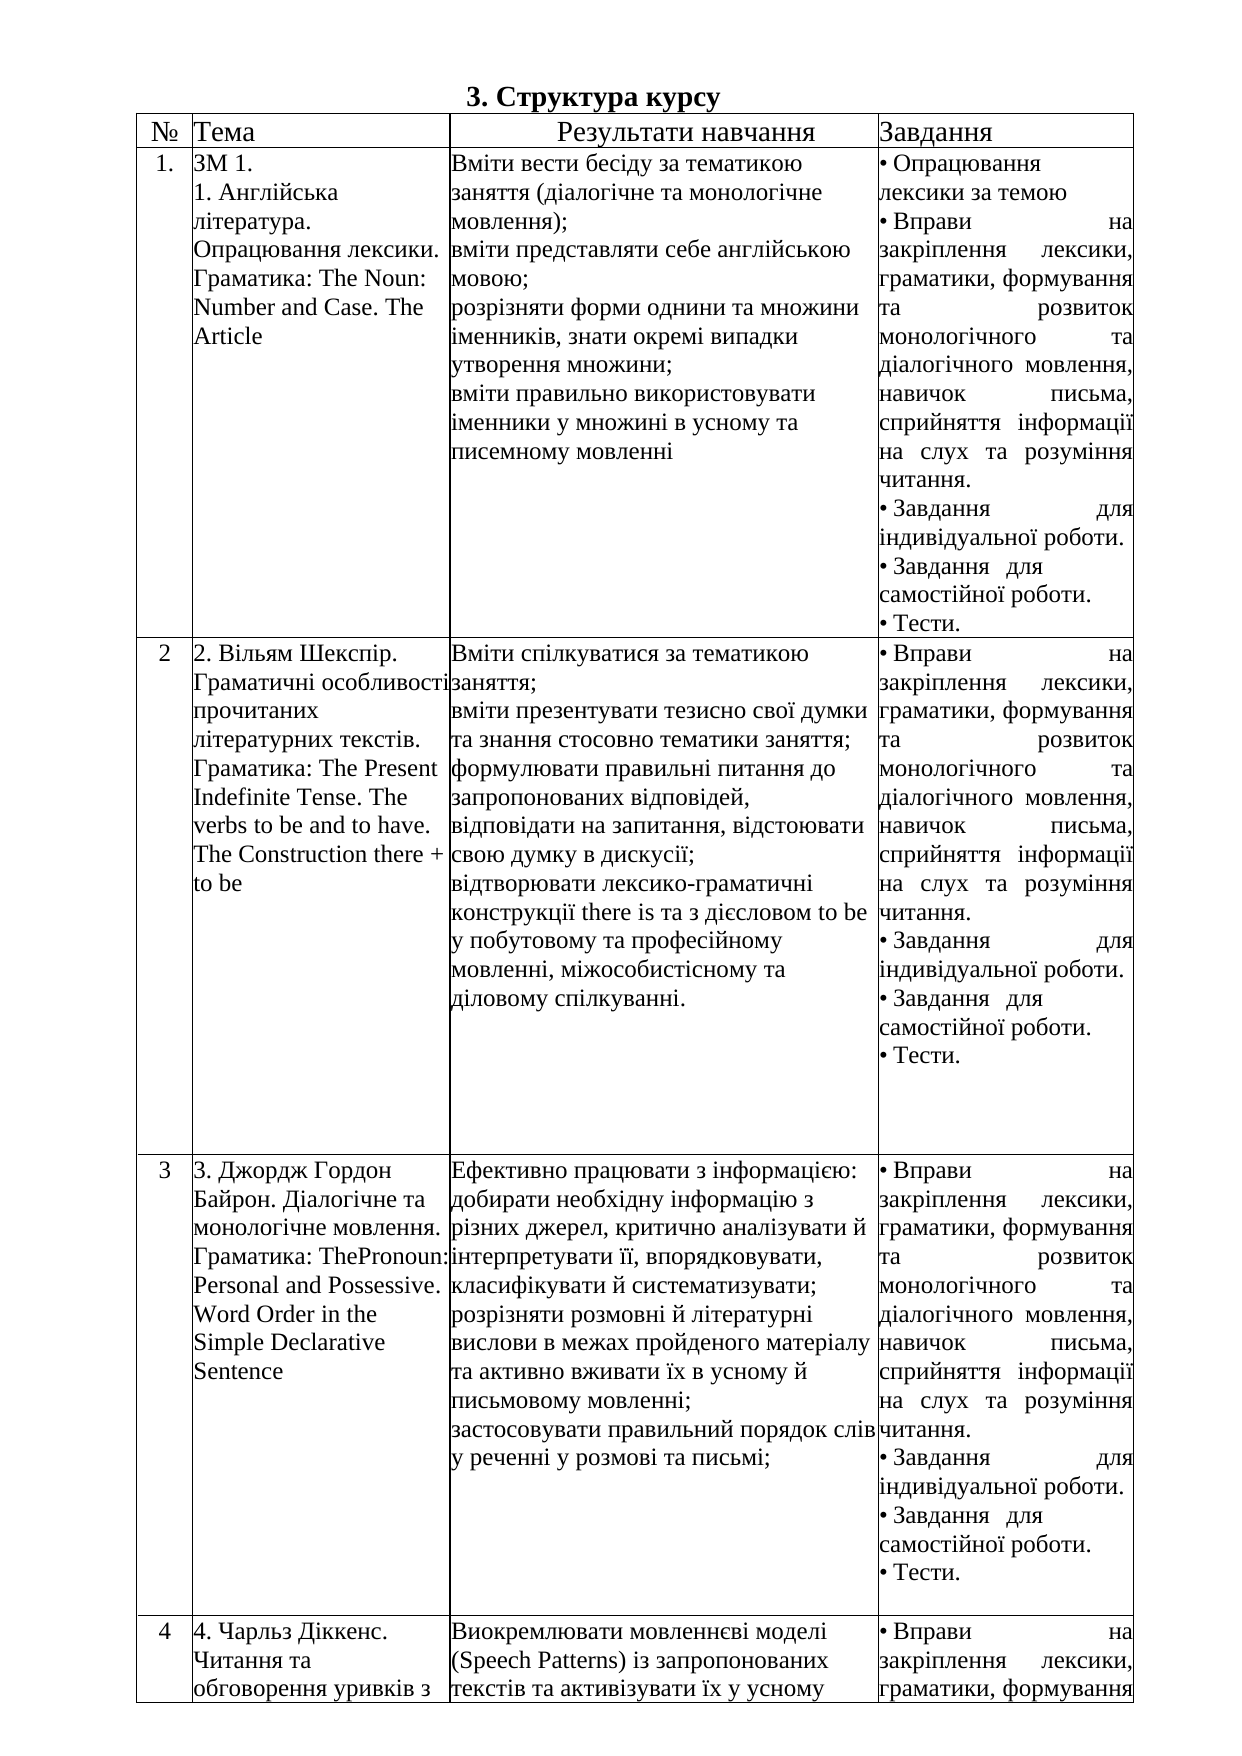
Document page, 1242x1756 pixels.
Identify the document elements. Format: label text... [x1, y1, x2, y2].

table_cell 1. [137, 148, 192, 637]
table_cell 2. Вільям Шекспір. Граматичні особливості прочитаних літературних текстів. Граматика: The Present Indefinite Tense. The verbs to be and to have. The Construction there + to be [193, 638, 449, 1154]
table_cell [451, 1616, 878, 1702]
table_cell ЗМ 1. 1. Англійська література. Опрацювання лексики. Граматика: The Noun: Number and Case. The Article [193, 148, 449, 637]
table_header № [137, 114, 192, 147]
table_cell 4 [137, 1616, 192, 1702]
table_cell 3. Джордж Гордон Байрон. Діалогічне та монологічне мовлення. Граматика: ThePronoun: Personal and Possessive. Word Order in the Simple Declarative Sentence [193, 1155, 449, 1615]
table_cell Вміти вести бесіду за тематикою заняття (діалогічне та монологічне мовлення); вміти представляти себе англійською мовою; розрізняти форми однини та множини іменників, знати окремі випадки утворення множини; вміти правильно використовувати іменники у множині в усному та писемному мовленні [451, 148, 878, 637]
table_header Результати навчання [451, 114, 878, 147]
table_cell Вміти спілкуватися за тематикою заняття; вміти презентувати тезисно свої думки та знання стосовно тематики заняття; формулювати правильні питання до запропонованих відповідей, відповідати на запитання, відстоювати свою думку в дискусії; відтворювати лексико-граматичні конструкції there is та з дієсловом to be у побутовому та професійному мовленні, міжособистісному та діловому спілкуванні. [451, 638, 878, 1154]
table_header Тема [193, 114, 449, 147]
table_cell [193, 1616, 449, 1702]
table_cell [879, 1616, 1133, 1702]
table_cell 2 [137, 638, 192, 1154]
table_cell 3 [137, 1155, 192, 1615]
table_header Завдання [879, 114, 1133, 147]
list Структура курсу [466, 79, 1123, 113]
table_cell Ефективно працювати з інформацією: добирати необхідну інформацію з різних джерел, критично аналізувати й інтерпретувати її, впорядковувати, класифікувати й систематизувати; розрізняти розмовні й літературні вислови в межах пройденого матеріалу та активно вживати їх в усному й письмовому мовленні; застосовувати правильний порядок слів у реченні у розмові та письмі; [451, 1155, 878, 1615]
table_cell Опрацювання лексики за темою Вправи на закріплення лексики, граматики, формування та розвиток монологічного та діалогічного мовлення, навичок письма, сприйняття інформації на слух та розуміння читання. Завдання для індивідуальної роботи. Завдання для самостійної роботи. Тести. [879, 148, 1133, 637]
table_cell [879, 1155, 1133, 1615]
